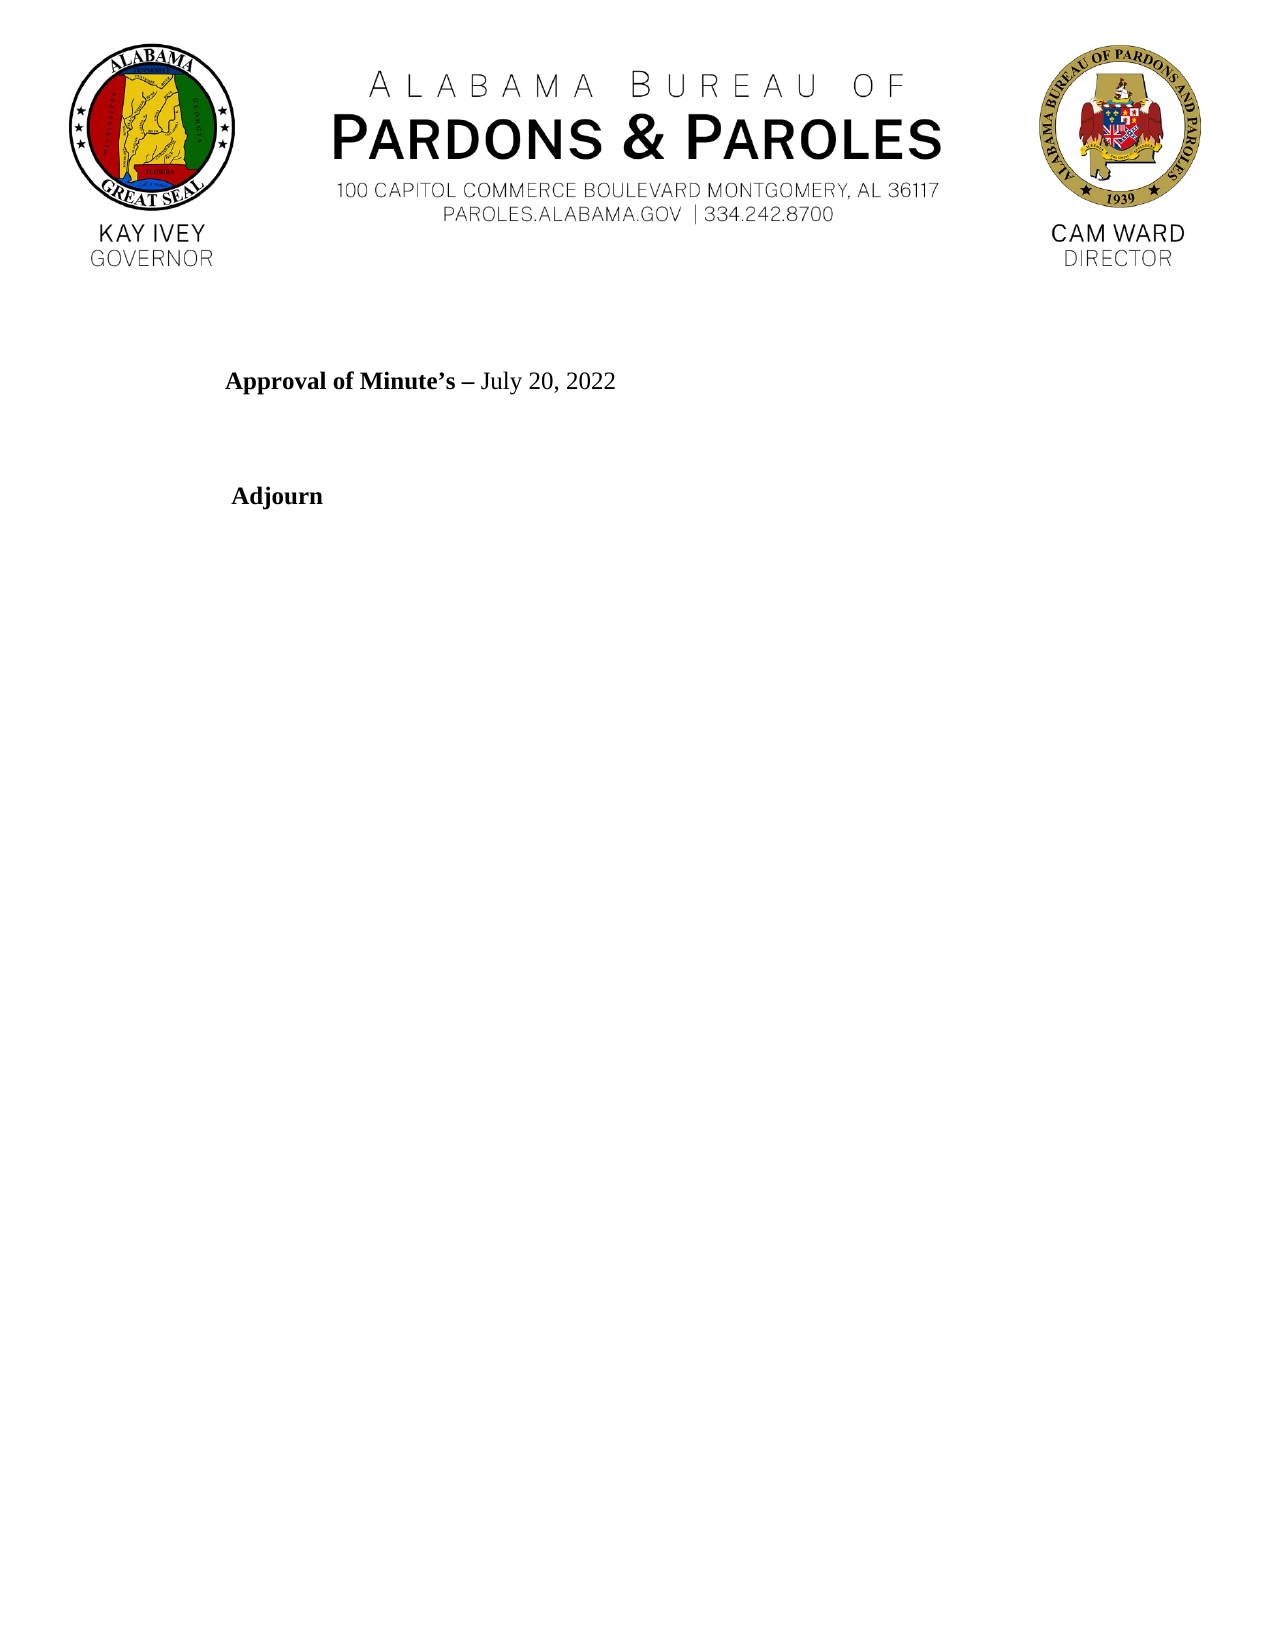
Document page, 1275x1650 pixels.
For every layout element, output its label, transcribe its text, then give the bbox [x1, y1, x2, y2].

text Adjourn [225, 481, 1125, 510]
text Approval of Minute’s – July 20, 2022 [150, 366, 1125, 395]
picture [20, 25, 1257, 281]
